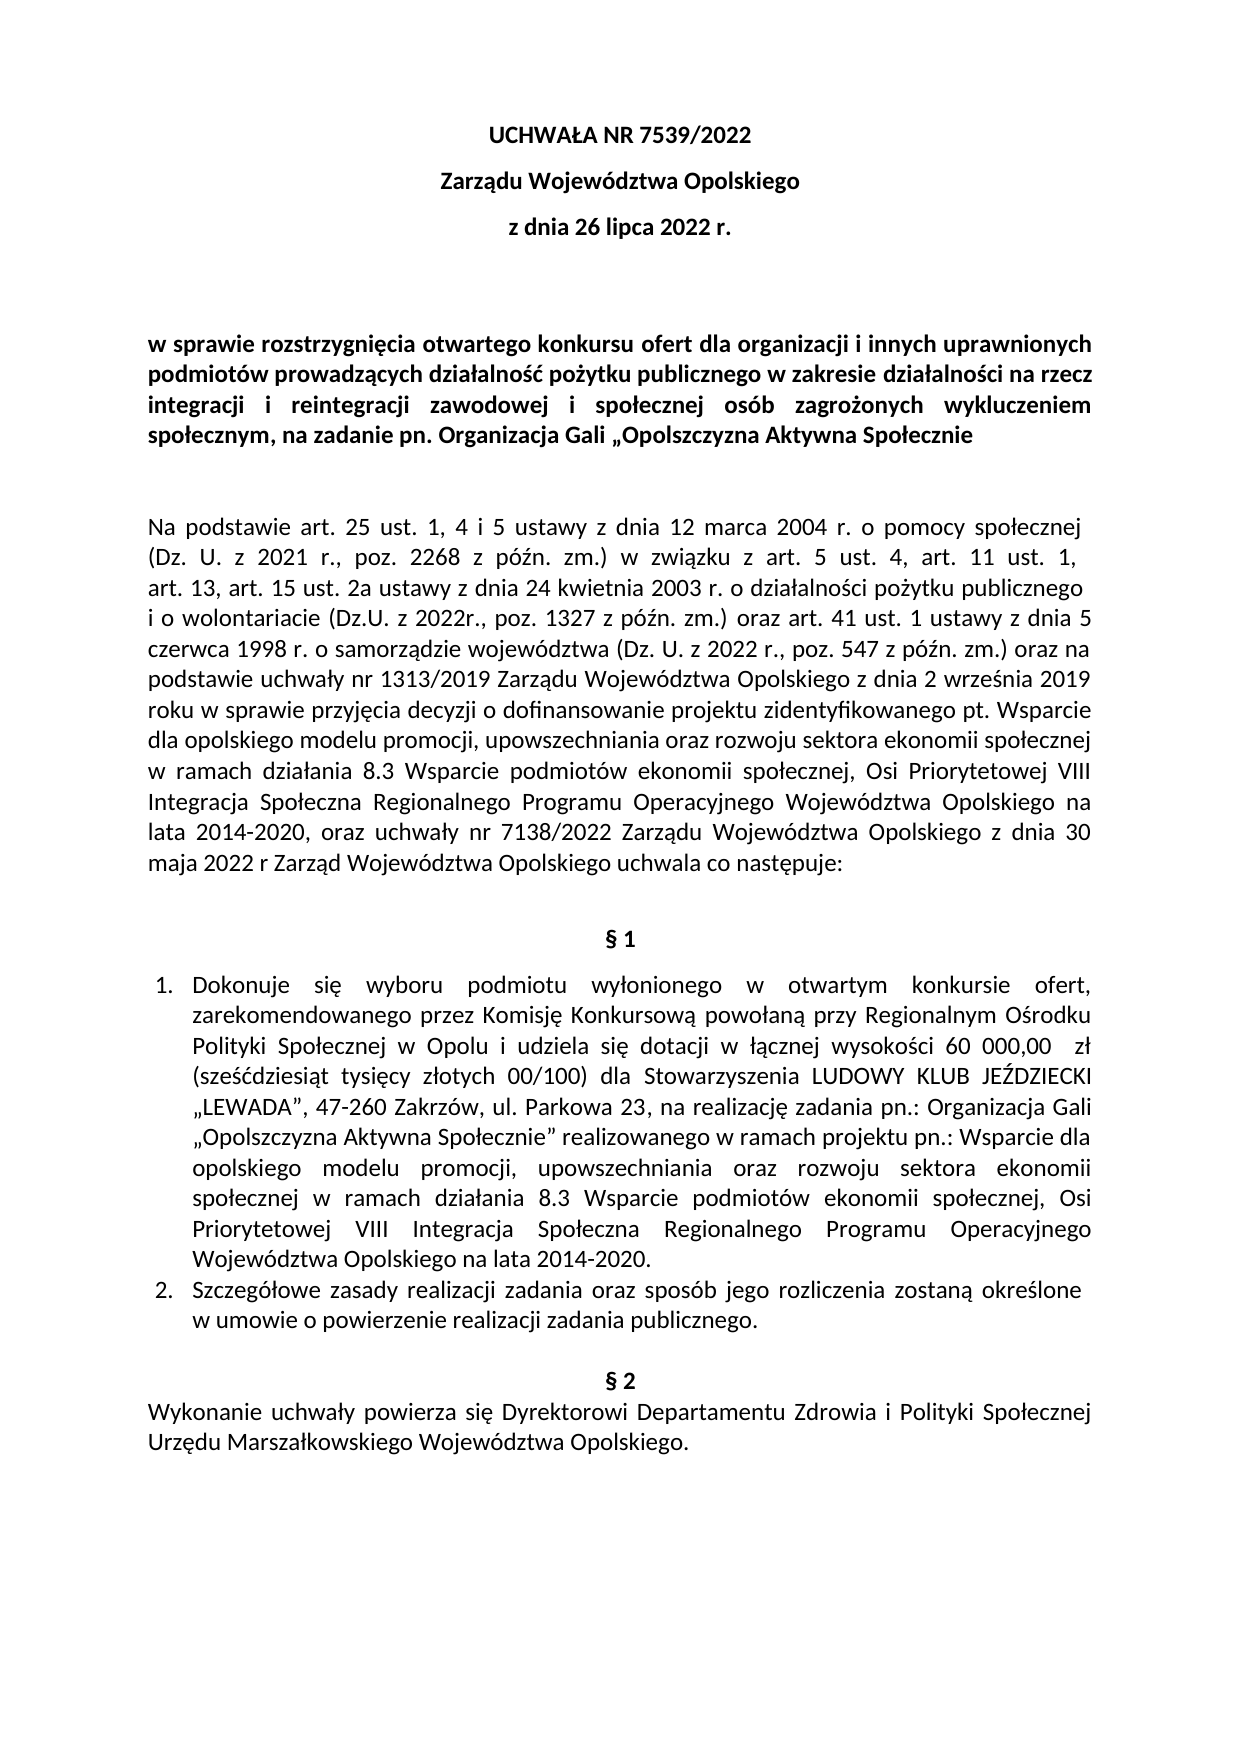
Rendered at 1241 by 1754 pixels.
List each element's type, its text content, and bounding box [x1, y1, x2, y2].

text w sprawie rozstrzygnięcia otwartego konkursu ofert dla organizacji i innych uprawnionych podmiotów prowadzących działalność pożytku publicznego w zakresie działalności na rzecz integracji i reintegracji zawodowej i społecznej osób zagrożonych wykluczeniem społecznym, na zadanie pn. Organizacja Gali „Opolszczyzna Aktywna Społecznie [148, 328, 1092, 450]
text § 2 [148, 1366, 1092, 1396]
text z dnia 26 lipca 2022 r. [148, 211, 1092, 242]
list Dokonuje się wyboru podmiotu wyłonionego w otwartym konkursie ofert, zarekomendowanego przez Komisję Konkursową powołaną przy Regionalnym Ośrodku Polityki Społecznej w Opolu i udziela się dotacji w łącznej wysokości 60 000,00 zł (sześćdziesiąt tysięcy złotych 00/100) dla Stowarzyszenia LUDOWY KLUB JEŹDZIECKI „LEWADA”, 47-260 Zakrzów, ul. Parkowa 23, na realizację zadania pn.: Organizacja Gali „Opolszczyzna Aktywna Społecznie” realizowanego w ramach projektu pn.: Wsparcie dla opolskiego modelu promocji, upowszechniania oraz rozwoju sektora ekonomii społecznej w ramach działania 8.3 Wsparcie podmiotów ekonomii społecznej, Osi Priorytetowej VIII Integracja Społeczna Regionalnego Programu Operacyjnego Województwa Opolskiego na lata 2014-2020. [154, 969, 1092, 1274]
text Wykonanie uchwały powierza się Dyrektorowi Departamentu Zdrowia i Polityki Społecznej Urzędu Marszałkowskiego Województwa Opolskiego. [148, 1396, 1092, 1457]
text UCHWAŁA NR 7539/2022 [148, 119, 1092, 150]
text § 1 [148, 923, 1092, 953]
subtitle Zarządu Województwa Opolskiego [148, 165, 1092, 196]
list Szczegółowe zasady realizacji zadania oraz sposób jego rozliczenia zostaną określone w umowie o powierzenie realizacji zadania publicznego. [154, 1274, 1092, 1335]
text Na podstawie art. 25 ust. 1, 4 i 5 ustawy z dnia 12 marca 2004 r. o pomocy społecznej (Dz. U. z 2021 r., poz. 2268 z późn. zm.) w związku z art. 5 ust. 4, art. 11 ust. 1, art. 13, art. 15 ust. 2a ustawy z dnia 24 kwietnia 2003 r. o działalności pożytku publicznego i o wolontariacie (Dz.U. z 2022r., poz. 1327 z późn. zm.) oraz art. 41 ust. 1 ustawy z dnia 5 czerwca 1998 r. o samorządzie województwa (Dz. U. z 2022 r., poz. 547 z późn. zm.) oraz na podstawie uchwały nr 1313/2019 Zarządu Województwa Opolskiego z dnia 2 września 2019 roku w sprawie przyjęcia decyzji o dofinansowanie projektu zidentyfikowanego pt. Wsparcie dla opolskiego modelu promocji, upowszechniania oraz rozwoju sektora ekonomii społecznej w ramach działania 8.3 Wsparcie podmiotów ekonomii społecznej, Osi Priorytetowej VIII Integracja Społeczna Regionalnego Programu Operacyjnego Województwa Opolskiego na lata 2014-2020, oraz uchwały nr 7138/2022 Zarządu Województwa Opolskiego z dnia 30 maja 2022 r Zarząd Województwa Opolskiego uchwala co następuje: [148, 511, 1092, 877]
